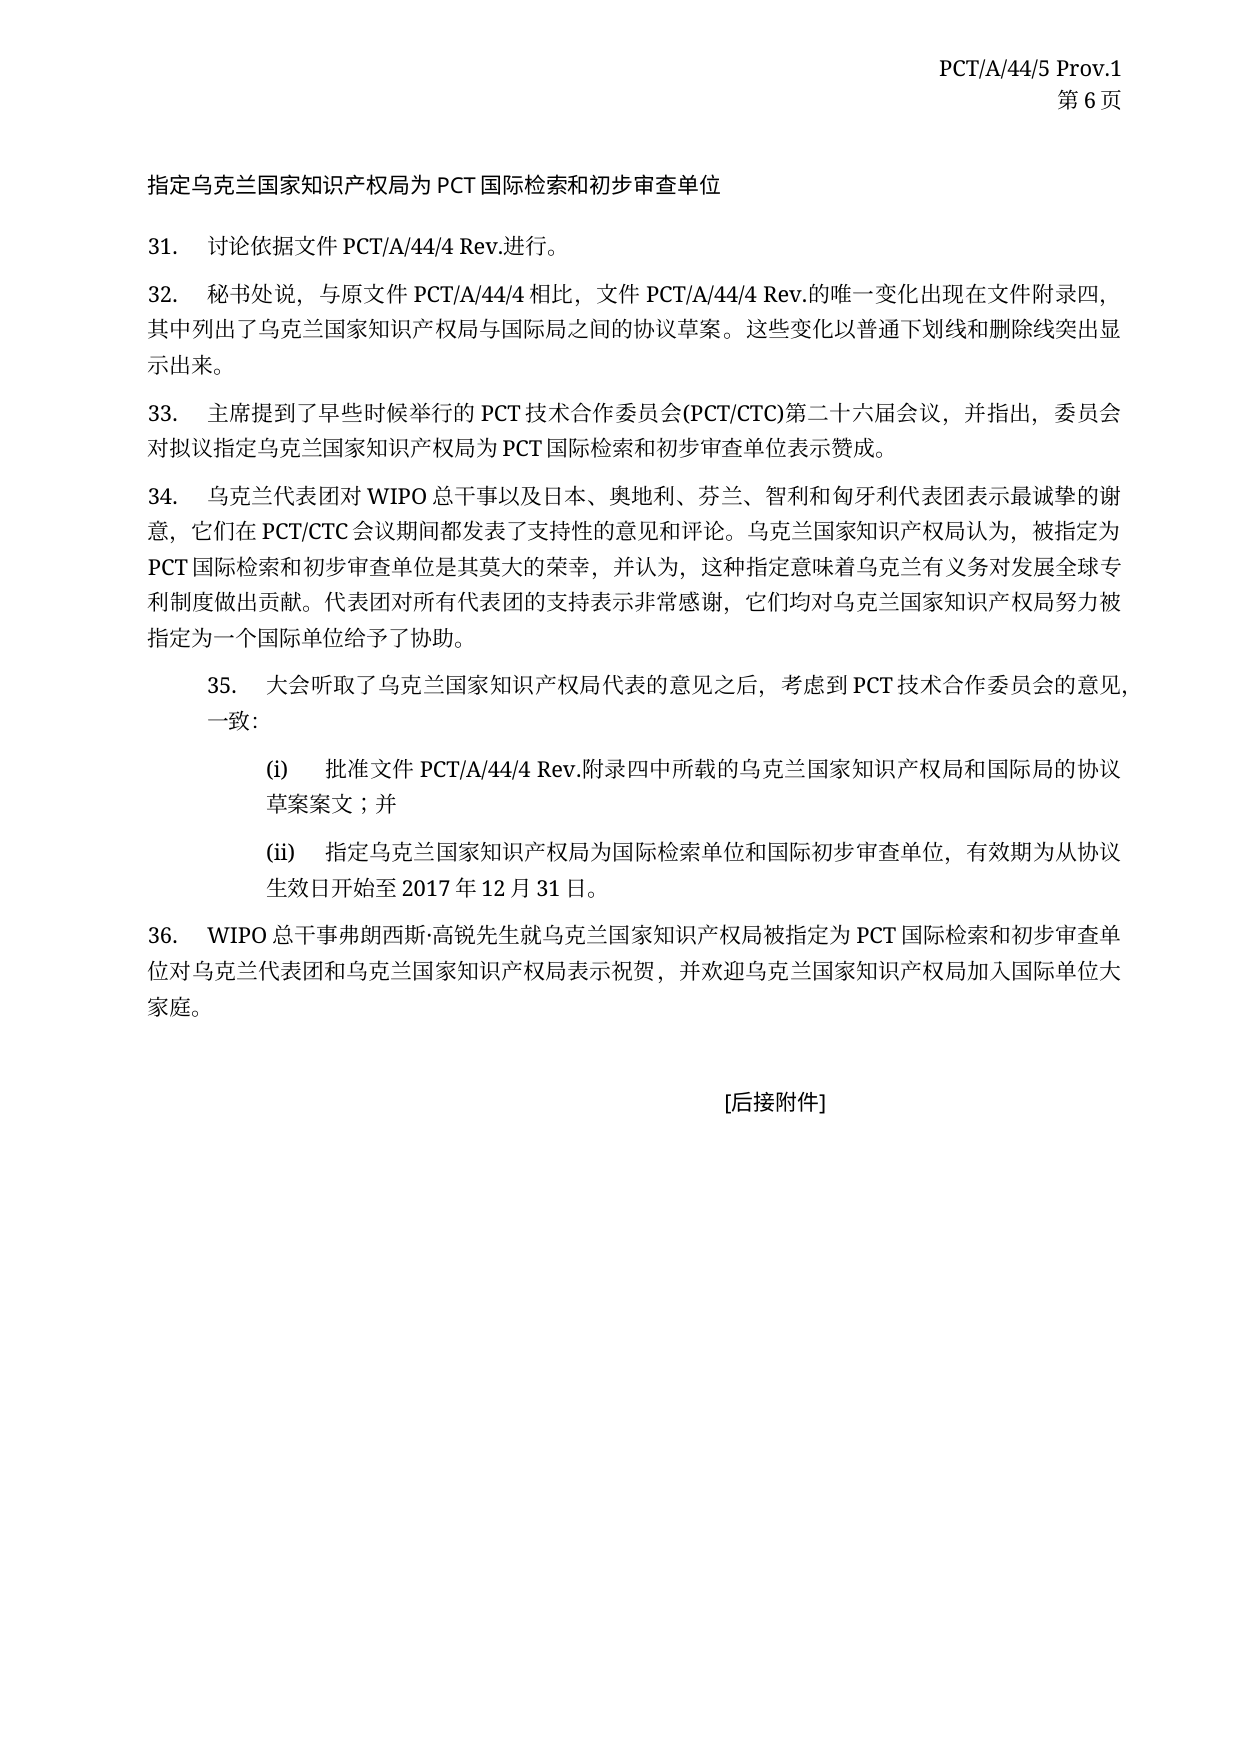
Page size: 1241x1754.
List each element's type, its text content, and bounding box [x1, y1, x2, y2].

text 大会听取了乌克兰国家知识产权局代表的意见之后，考虑到PCT技术合作委员会的意见，一致： [207, 665, 1122, 736]
list (ii) 指定乌克兰国家知识产权局为国际检索单位和国际初步审查单位，有效期为从协议生效日开始至2017年12月31日。 [266, 832, 1122, 902]
text 讨论依据文件PCT/A/44/4 Rev.进行。 [148, 225, 1122, 261]
text WIPO总干事弗朗西斯·高锐先生就乌克兰国家知识产权局被指定为PCT国际检索和初步审查单位对乌克兰代表团和乌克兰国家知识产权局表示祝贺，并欢迎乌克兰国家知识产权局加入国际单位大家庭。 [148, 915, 1122, 1021]
subtitle 指定乌克兰国家知识产权局为PCT国际检索和初步审查单位 [148, 165, 1122, 200]
text [后接附件] [724, 1082, 1122, 1117]
text 秘书处说，与原文件PCT/A/44/4相比，文件PCT/A/44/4 Rev.的唯一变化出现在文件附录四，其中列出了乌克兰国家知识产权局与国际局之间的协议草案。这些变化以普通下划线和删除线突出显示出来。 [148, 273, 1122, 379]
text 主席提到了早些时候举行的PCT技术合作委员会(PCT/CTC)第二十六届会议，并指出，委员会对拟议指定乌克兰国家知识产权局为PCT国际检索和初步审查单位表示赞成。 [148, 392, 1122, 463]
list (i) 批准文件PCT/A/44/4 Rev.附录四中所载的乌克兰国家知识产权局和国际局的协议草案案文；并 [266, 748, 1122, 819]
text 乌克兰代表团对WIPO总干事以及日本、奥地利、芬兰、智利和匈牙利代表团表示最诚挚的谢意，它们在PCT/CTC会议期间都发表了支持性的意见和评论。乌克兰国家知识产权局认为，被指定为PCT国际检索和初步审查单位是其莫大的荣幸，并认为，这种指定意味着乌克兰有义务对发展全球专利制度做出贡献。代表团对所有代表团的支持表示非常感谢，它们均对乌克兰国家知识产权局努力被指定为一个国际单位给予了协助。 [148, 475, 1122, 652]
